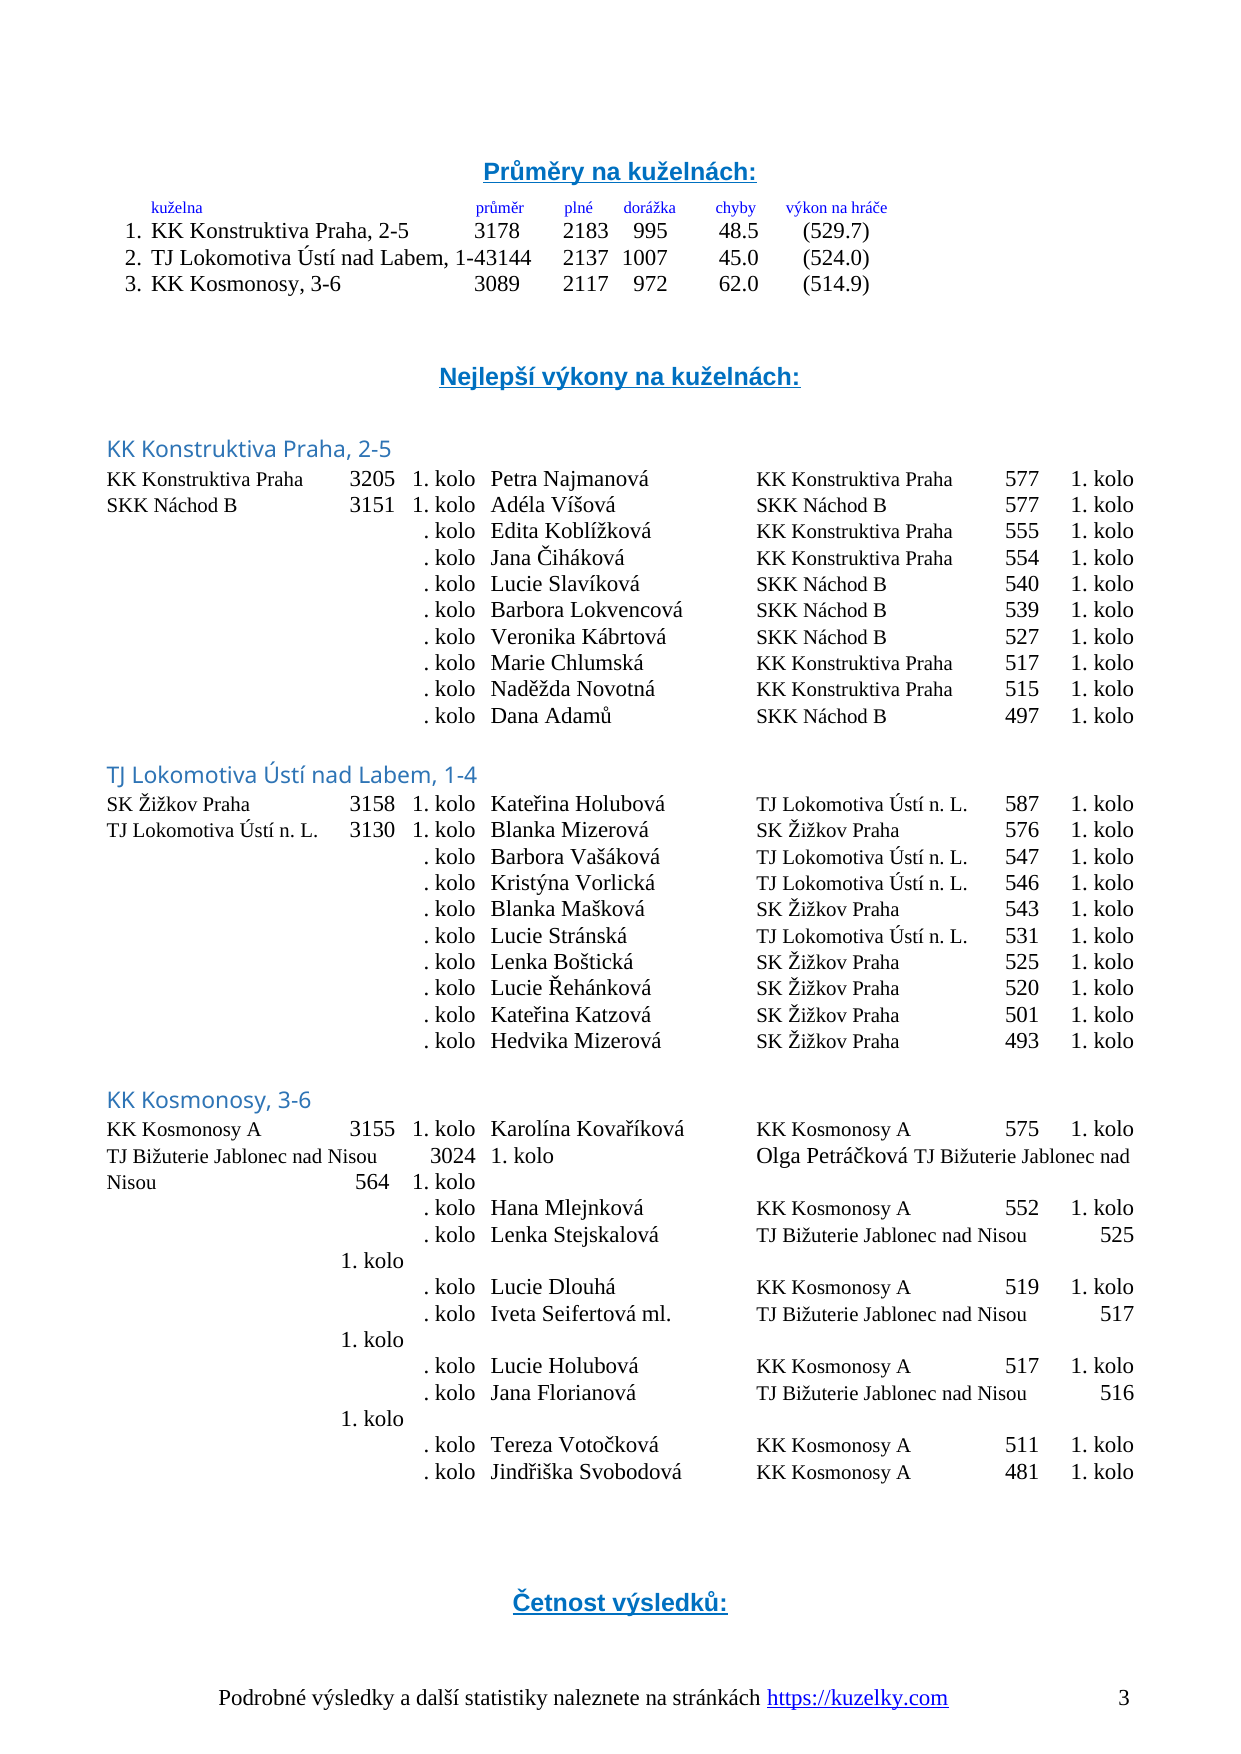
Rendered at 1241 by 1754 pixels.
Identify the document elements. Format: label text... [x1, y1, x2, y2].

subtitle TJ Lokomotiva Ústí nad Labem, 1-4 [106, 759, 1134, 790]
text SK Žižkov Praha 3158 1. kolo Kateřina Holubová TJ Lokomotiva Ústí n. L. 587 1. kolo [106, 790, 1134, 816]
text KK Konstruktiva Praha 3205 1. kolo Petra Najmanová KK Konstruktiva Praha 577 1. kolo [106, 465, 1134, 491]
text . kolo Barbora Lokvencová SKK Náchod B 539 1. kolo [106, 596, 1134, 623]
subtitle KK Konstruktiva Praha, 2-5 [106, 433, 1134, 465]
text . kolo Kateřina Katzová SK Žižkov Praha 501 1. kolo [106, 1001, 1134, 1027]
text . kolo Tereza Votočková KK Kosmonosy A 511 1. kolo [106, 1432, 1134, 1458]
text Průměry na kuželnách: [94, 157, 1145, 186]
text KK Kosmonosy A 3155 1. kolo Karolína Kovaříková KK Kosmonosy A 575 1. kolo [106, 1115, 1134, 1142]
text . kolo Hedvika Mizerová SK Žižkov Praha 493 1. kolo [106, 1027, 1134, 1053]
text . kolo Lucie Slavíková SKK Náchod B 540 1. kolo [106, 570, 1134, 596]
text . kolo Lucie Řehánková SK Žižkov Praha 520 1. kolo [106, 974, 1134, 1001]
text . kolo Edita Koblížková KK Konstruktiva Praha 555 1. kolo [106, 517, 1134, 544]
text TJ Bižuterie Jablonec nad Nisou 3024 1. kolo Olga Petráčková TJ Bižuterie Jablonec nad Nisou 564 1. kolo [106, 1142, 1134, 1194]
text 2. TJ Lokomotiva Ústí nad Labem, 1-4 3144 2137 1007 45.0 (524.0) [106, 244, 1134, 270]
text Četnost výsledků: [94, 1588, 1145, 1617]
text kuželna průměr plné dorážka chyby výkon na hráče [106, 198, 1134, 217]
text . kolo Kristýna Vorlická TJ Lokomotiva Ústí n. L. 546 1. kolo [106, 869, 1134, 895]
text SKK Náchod B 3151 1. kolo Adéla Víšová SKK Náchod B 577 1. kolo [106, 491, 1134, 517]
text . kolo Lucie Holubová KK Kosmonosy A 517 1. kolo [106, 1352, 1134, 1379]
text . kolo Barbora Vašáková TJ Lokomotiva Ústí n. L. 547 1. kolo [106, 843, 1134, 869]
text . kolo Jana Florianová TJ Bižuterie Jablonec nad Nisou 516 1. kolo [106, 1379, 1134, 1432]
text . kolo Lucie Stránská TJ Lokomotiva Ústí n. L. 531 1. kolo [106, 922, 1134, 948]
text . kolo Iveta Seifertová ml. TJ Bižuterie Jablonec nad Nisou 517 1. kolo [106, 1300, 1134, 1352]
text . kolo Veronika Kábrtová SKK Náchod B 527 1. kolo [106, 623, 1134, 649]
text 1. KK Konstruktiva Praha, 2-5 3178 2183 995 48.5 (529.7) [106, 217, 1134, 244]
text . kolo Marie Chlumská KK Konstruktiva Praha 517 1. kolo [106, 649, 1134, 676]
text 3. KK Kosmonosy, 3-6 3089 2117 972 62.0 (514.9) [106, 270, 1134, 296]
text . kolo Dana Adamů SKK Náchod B 497 1. kolo [106, 702, 1134, 728]
text TJ Lokomotiva Ústí n. L. 3130 1. kolo Blanka Mizerová SK Žižkov Praha 576 1. kolo [106, 816, 1134, 843]
text . kolo Jindřiška Svobodová KK Kosmonosy A 481 1. kolo [106, 1458, 1134, 1484]
text . kolo Blanka Mašková SK Žižkov Praha 543 1. kolo [106, 895, 1134, 922]
text Nejlepší výkony na kuželnách: [94, 362, 1145, 390]
text . kolo Lenka Boštická SK Žižkov Praha 525 1. kolo [106, 948, 1134, 974]
text . kolo Hana Mlejnková KK Kosmonosy A 552 1. kolo [106, 1194, 1134, 1221]
text . kolo Jana Čiháková KK Konstruktiva Praha 554 1. kolo [106, 544, 1134, 570]
text . kolo Lenka Stejskalová TJ Bižuterie Jablonec nad Nisou 525 1. kolo [106, 1221, 1134, 1273]
subtitle KK Kosmonosy, 3-6 [106, 1084, 1134, 1115]
text . kolo Naděžda Novotná KK Konstruktiva Praha 515 1. kolo [106, 676, 1134, 702]
text . kolo Lucie Dlouhá KK Kosmonosy A 519 1. kolo [106, 1273, 1134, 1300]
